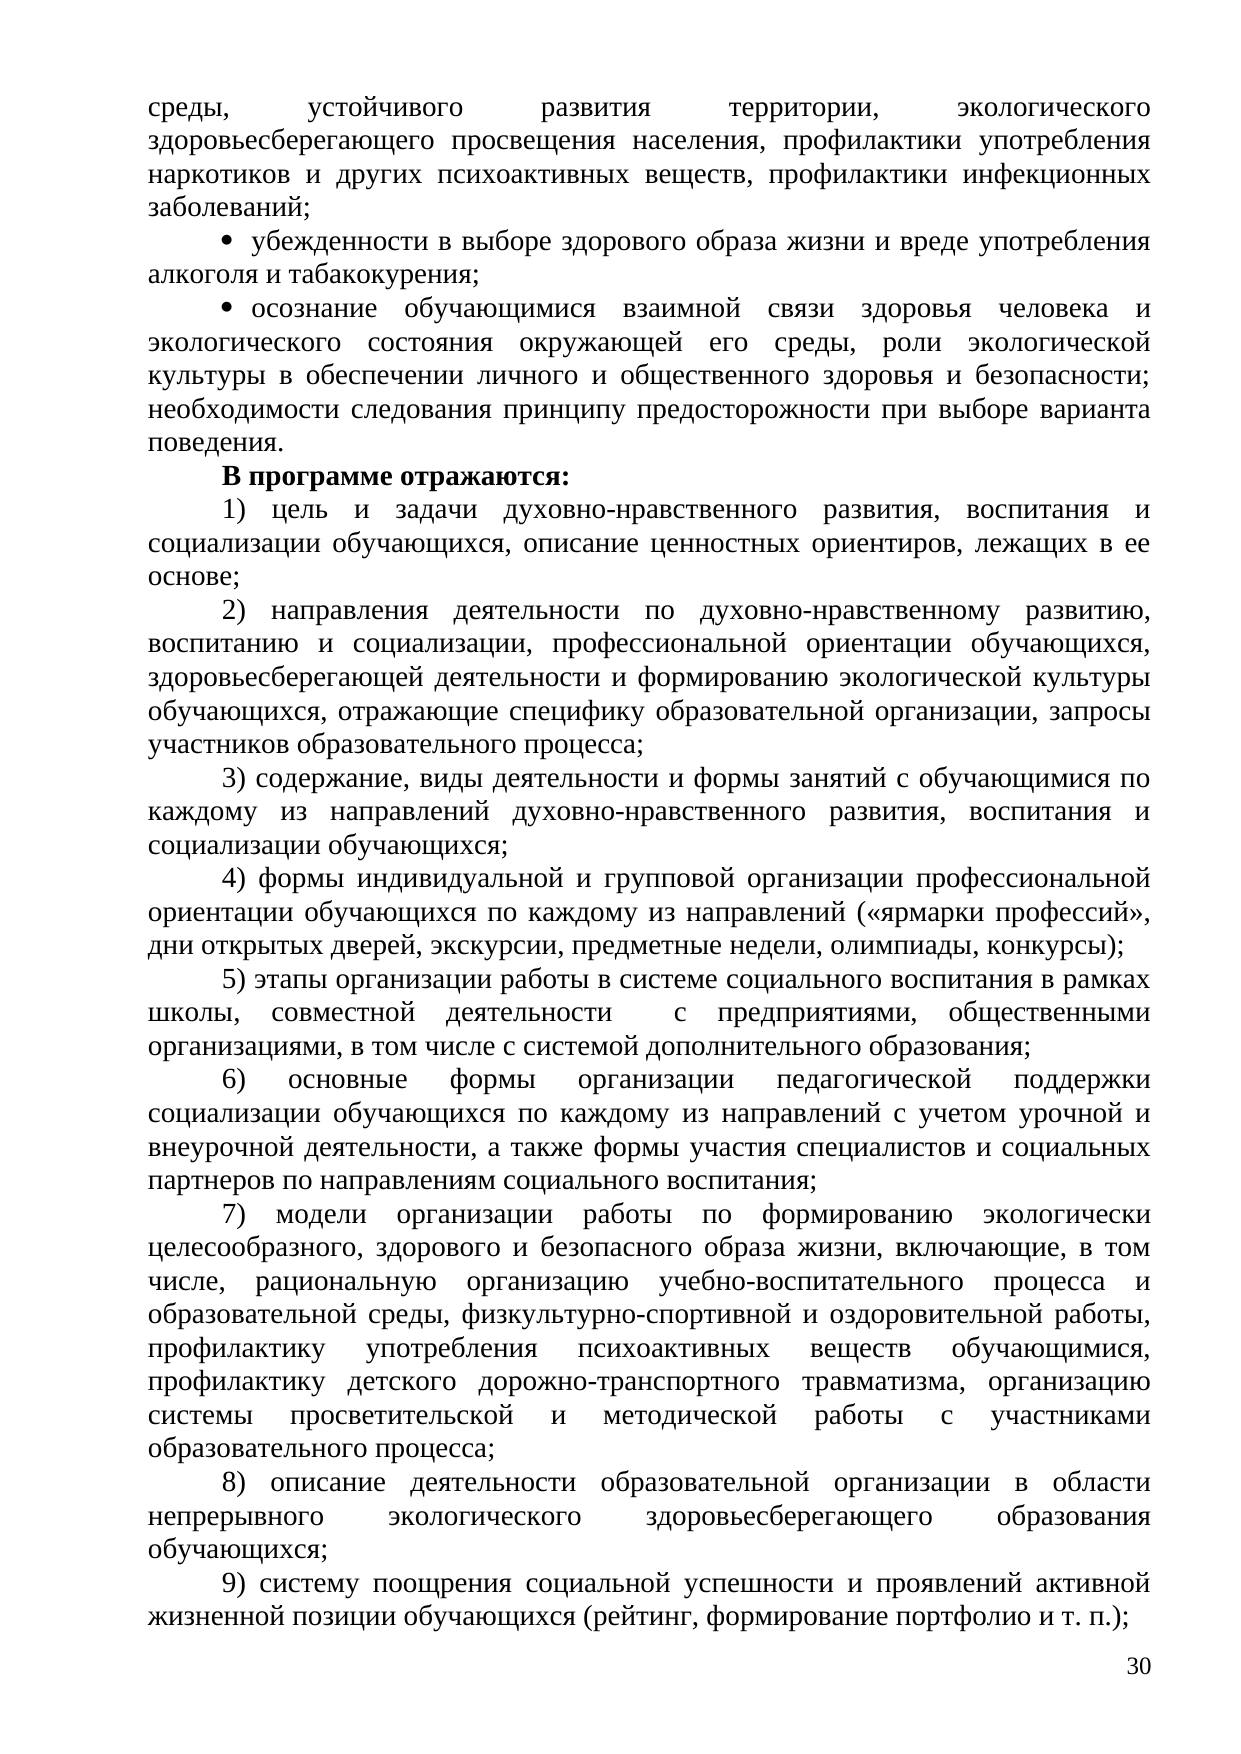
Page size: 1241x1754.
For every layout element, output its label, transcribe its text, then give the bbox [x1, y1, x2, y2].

text 1) цель и задачи духовно-нравственного развития, воспитания и социализации обучающихся, описание ценностных ориентиров, лежащих в ее основе; [148, 794, 1152, 894]
text 4) формы индивидуальной и групповой организации профессиональной ориентации обучающихся по каждому из направлений («ярмарки профессий», дни открытых дверей, экскурсии, предметные недели, олимпиады, конкурсы); [148, 1163, 1152, 1263]
list овладение современными оздоровительными технологиями, в том числе на основе навыков личной гигиены; [148, 257, 1152, 324]
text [148, 1498, 1152, 1632]
text 2) направления деятельности по духовно-нравственному развитию, воспитанию и социализации, профессиональной ориентации обучающихся, здоровьесберегающей деятельности и формированию экологической культуры обучающихся, отражающие специфику образовательной организации, запросы участников образовательного процесса; [148, 894, 1152, 1062]
list формирование готовности обучающихся к социальному взаимодействию по вопросам улучшения экологического качества окружающей среды, устойчивого развития территории, экологического здоровьесберегающего просвещения населения, профилактики употребления наркотиков и других психоактивных веществ, профилактики инфекционных заболеваний; [148, 324, 1152, 525]
list убежденности в выборе здорового образа жизни и вреде употребления алкоголя и табакокурения; [148, 525, 1152, 592]
list формирование знаний о современных угрозах для жизни и здоровья людей, в том числе экологических и транспортных, готовности активно им противостоять; [148, 156, 1152, 257]
text 5) этапы организации работы в системе социального воспитания в рамках школы, совместной деятельности с предприятиями, общественными организациями, в том числе с системой дополнительного образования; [148, 1263, 1152, 1364]
text В программе отражаются: [148, 760, 1152, 794]
text 6) основные формы организации педагогической поддержки социализации обучающихся по каждому из направлений с учетом урочной и внеурочной деятельности, а также формы участия специалистов и социальных партнеров по направлениям социального воспитания; [148, 1364, 1152, 1498]
list осознанное отношение обучающихся к выбору индивидуального рациона здорового питания; [148, 89, 1152, 156]
list осознание обучающимися взаимной связи здоровья человека и экологического состояния окружающей его среды, роли экологической культуры в обеспечении личного и общественного здоровья и безопасности; необходимости следования принципу предосторожности при выборе варианта поведения. [148, 592, 1152, 760]
text 3) содержание, виды деятельности и формы занятий с обучающимися по каждому из направлений духовно-нравственного развития, воспитания и социализации обучающихся; [148, 1062, 1152, 1163]
